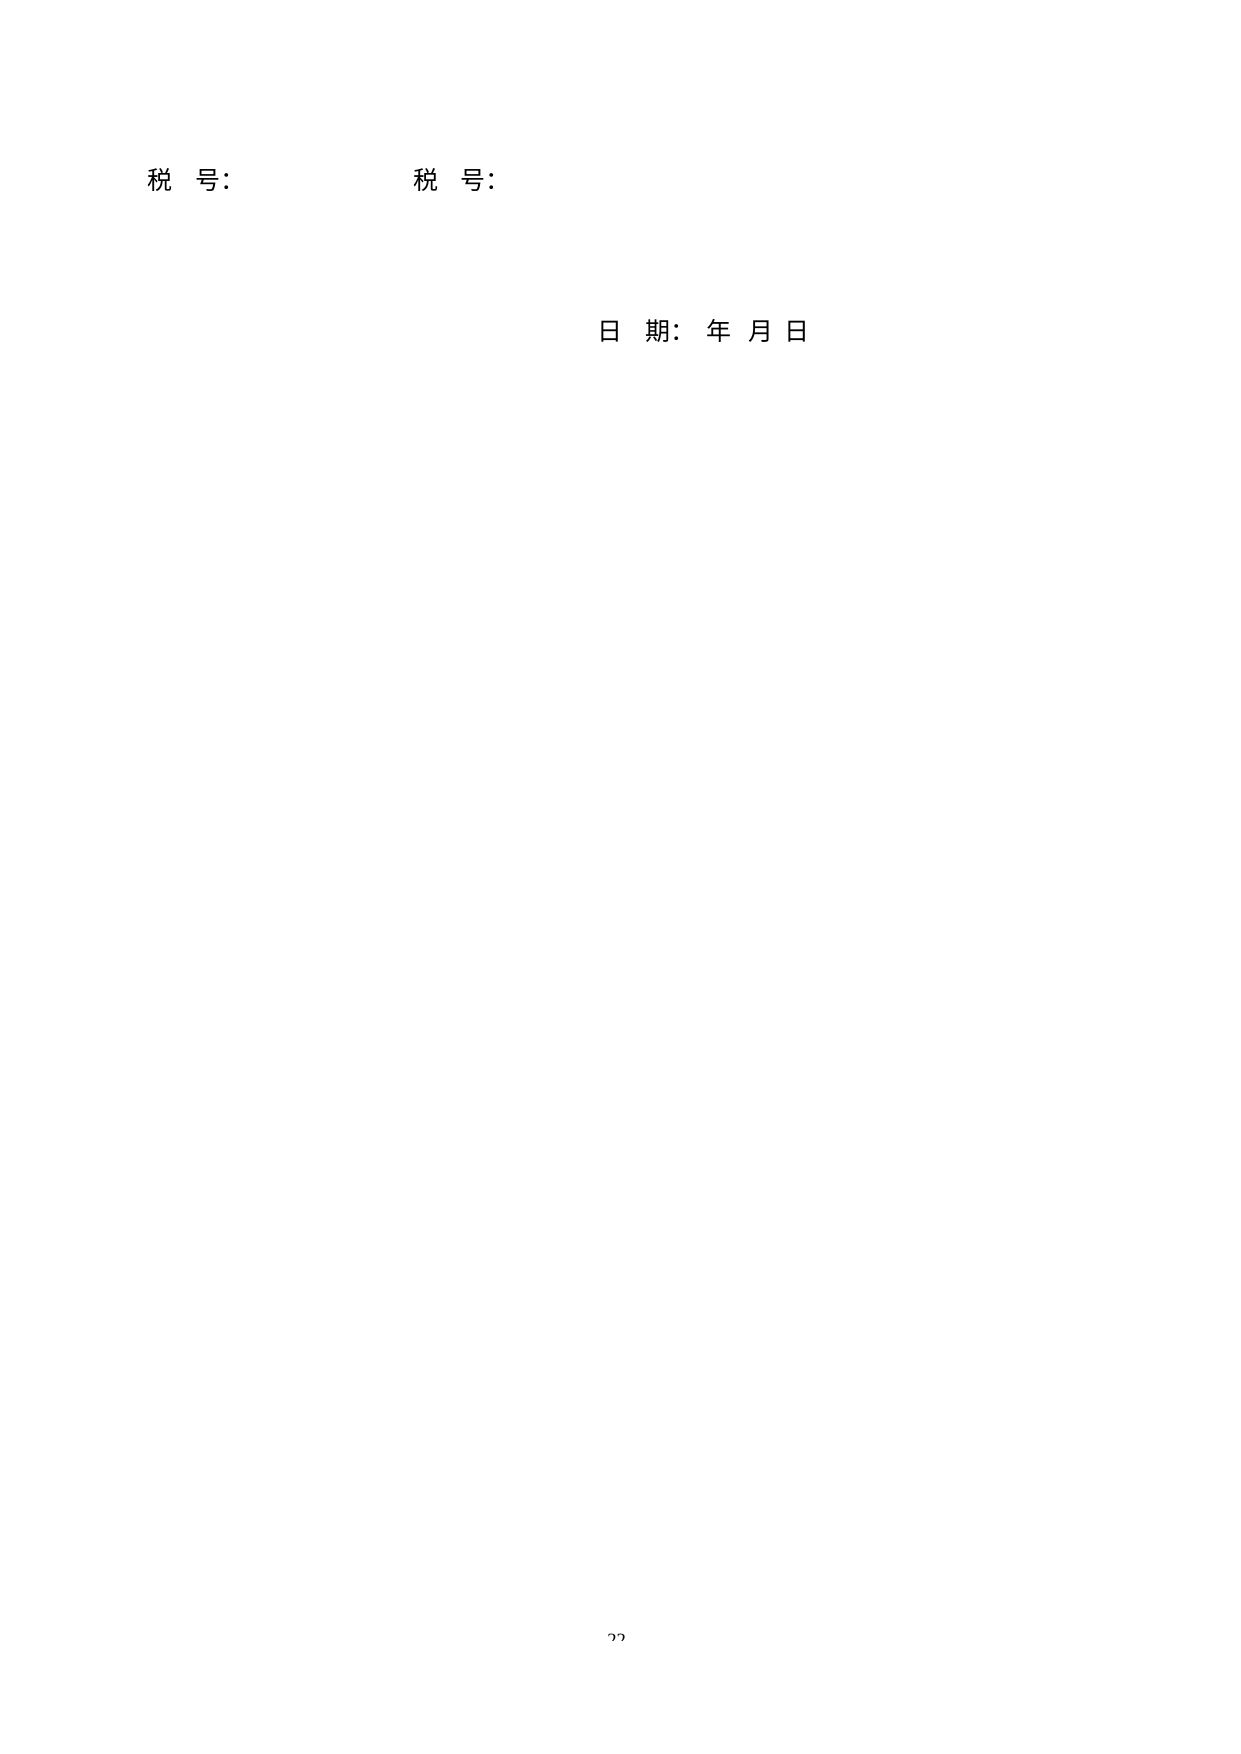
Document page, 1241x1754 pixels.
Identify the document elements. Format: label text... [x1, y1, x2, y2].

text 税 号： 税 号： [148, 144, 1092, 212]
text 日 期： 年 月 日 [148, 296, 1092, 364]
